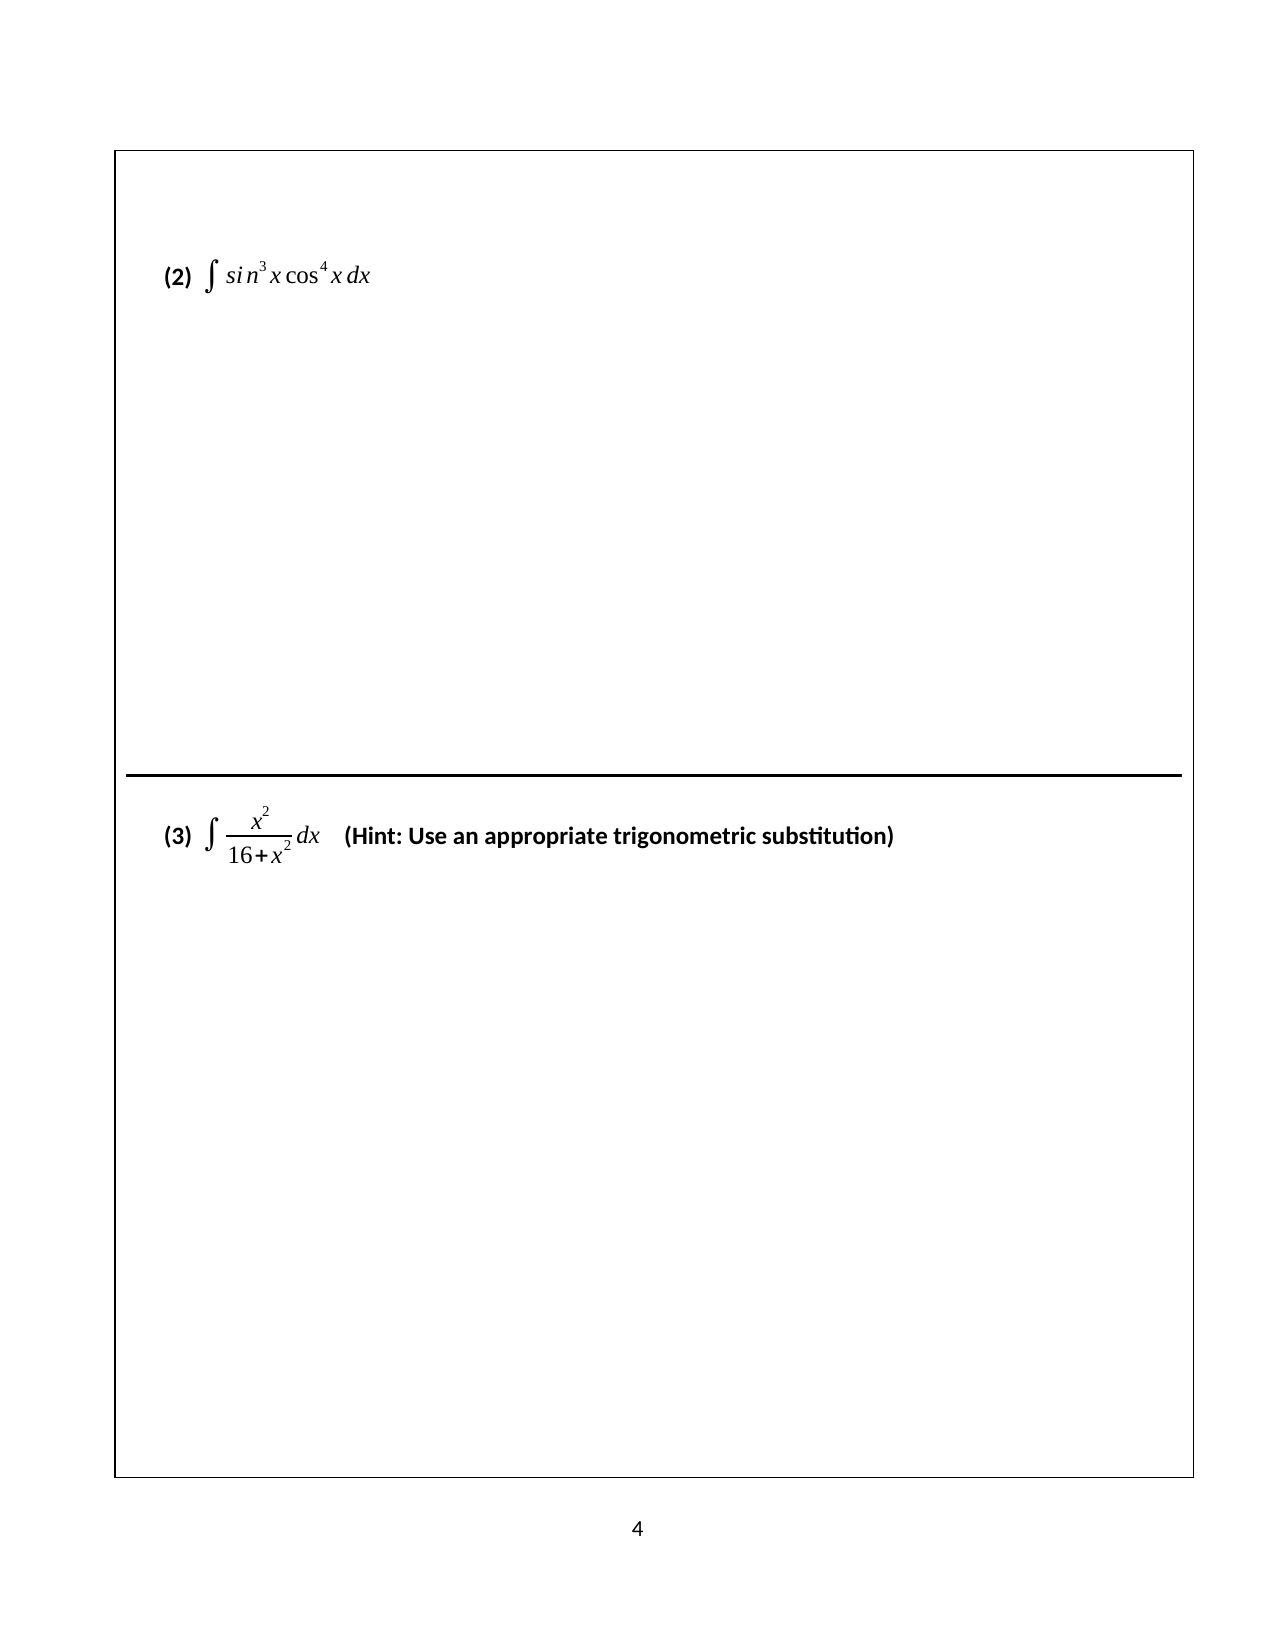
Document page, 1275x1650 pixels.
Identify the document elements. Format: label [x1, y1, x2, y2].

table_cell [116, 151, 1193, 1477]
